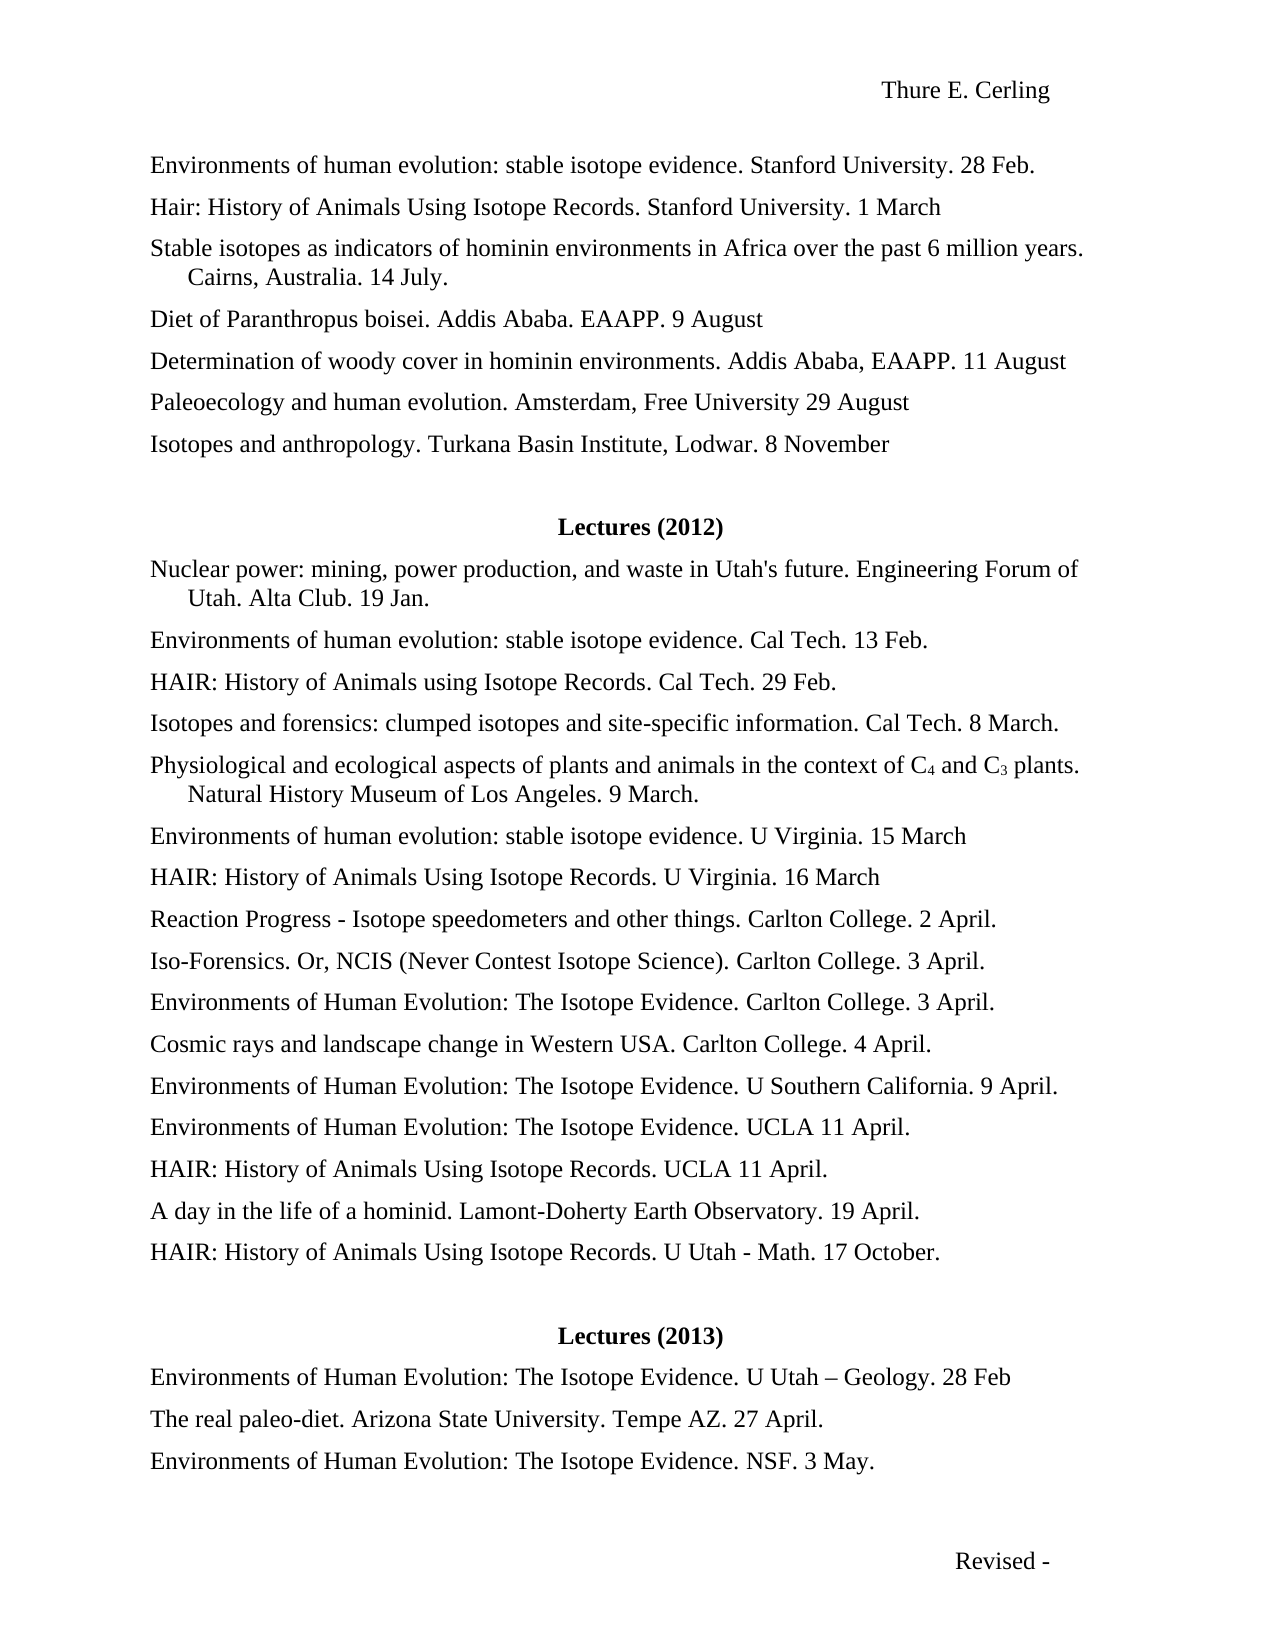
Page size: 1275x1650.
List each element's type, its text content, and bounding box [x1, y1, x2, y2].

text Hair: History of Animals Using Isotope Records. Stanford University. 1 March [150, 192, 1125, 221]
text Cosmic rays and landscape change in Western USA. Carlton College. 4 April. [150, 1029, 1125, 1058]
text Environments of Human Evolution: The Isotope Evidence. NSF. 3 May. [150, 1446, 1125, 1475]
text Isotopes and forensics: clumped isotopes and site-specific information. Cal Tech. 8 March. [150, 708, 1125, 737]
text Reaction Progress - Isotope speedometers and other things. Carlton College. 2 April. [150, 904, 1125, 933]
text Paleoecology and human evolution. Amsterdam, Free University 29 August [150, 387, 1125, 417]
text A day in the life of a hominid. Lamont-Doherty Earth Observatory. 19 April. [150, 1196, 1125, 1225]
text Environments of Human Evolution: The Isotope Evidence. U Utah – Geology. 28 Feb [150, 1362, 1125, 1392]
text HAIR: History of Animals Using Isotope Records. UCLA 11 April. [150, 1154, 1125, 1183]
text Iso-Forensics. Or, NCIS (Never Contest Isotope Science). Carlton College. 3 April. [150, 946, 1125, 975]
text Lectures (2012) [150, 512, 1125, 542]
text Stable isotopes as indicators of hominin environments in Africa over the past 6 million years. Cairns, Australia. 14 July. [150, 233, 1125, 292]
text HAIR: History of Animals Using Isotope Records. U Utah - Math. 17 October. [150, 1237, 1125, 1267]
text The real paleo-diet. Arizona State University. Tempe AZ. 27 April. [150, 1404, 1125, 1433]
text Physiological and ecological aspects of plants and animals in the context of C4 and C3 plants. Natural History Museum of Los Angeles. 9 March. [150, 750, 1125, 808]
text HAIR: History of Animals Using Isotope Records. U Virginia. 16 March [150, 862, 1125, 892]
text Environments of Human Evolution: The Isotope Evidence. U Southern California. 9 April. [150, 1071, 1125, 1100]
text HAIR: History of Animals using Isotope Records. Cal Tech. 29 Feb. [150, 667, 1125, 696]
text Determination of woody cover in hominin environments. Addis Ababa, EAAPP. 11 August [150, 346, 1125, 375]
text Isotopes and anthropology. Turkana Basin Institute, Lodwar. 8 November [150, 429, 1125, 458]
text Lectures (2013) [150, 1321, 1125, 1350]
text Diet of Paranthropus boisei. Addis Ababa. EAAPP. 9 August [150, 304, 1125, 333]
text Environments of human evolution: stable isotope evidence. Stanford University. 28 Feb. [150, 150, 1125, 179]
text Environments of human evolution: stable isotope evidence. U Virginia. 15 March [150, 821, 1125, 850]
text Environments of Human Evolution: The Isotope Evidence. Carlton College. 3 April. [150, 987, 1125, 1017]
text Environments of human evolution: stable isotope evidence. Cal Tech. 13 Feb. [150, 625, 1125, 654]
text Environments of Human Evolution: The Isotope Evidence. UCLA 11 April. [150, 1112, 1125, 1142]
text Nuclear power: mining, power production, and waste in Utah's future. Engineering Forum of Utah. Alta Club. 19 Jan. [150, 554, 1125, 612]
